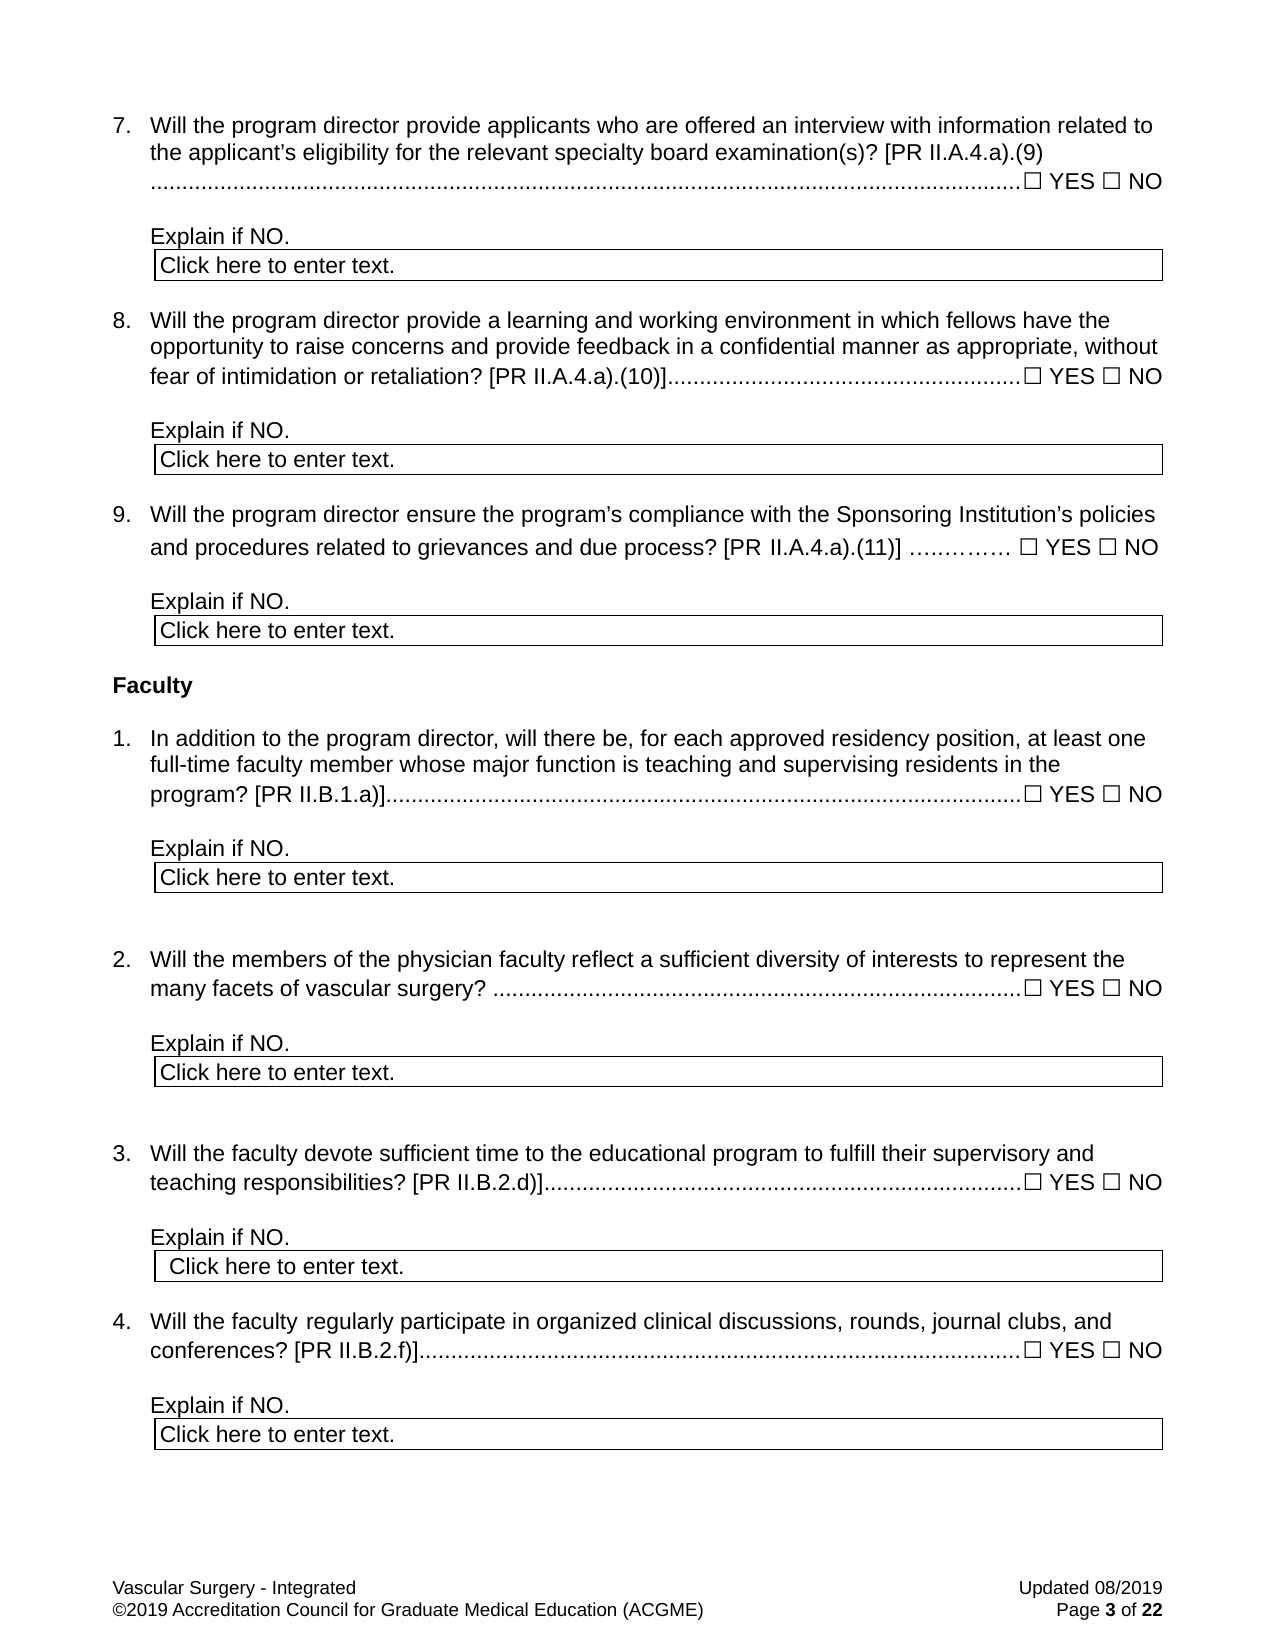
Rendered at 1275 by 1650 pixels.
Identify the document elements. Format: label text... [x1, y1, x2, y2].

list Will the program director provide applicants who are offered an interview with information related to the applicant’s eligibility for the relevant specialty board examination(s)? [PR II.A.4.a).(9) [112, 112, 1162, 165]
text Explain if NO. [150, 588, 1162, 614]
list Will the members of the physician faculty reflect a sufficient diversity of interests to represent the many facets of vascular surgery? YES NO [112, 946, 1162, 1003]
text Explain if NO. [150, 223, 1162, 249]
text Explain if NO. [150, 835, 1162, 862]
list Will the program director provide a learning and working environment in which fellows have the opportunity to raise concerns and provide feedback in a confidential manner as appropriate, without fear of intimidation or retaliation? [PR II.A.4.a).(10)] YES NO [112, 307, 1162, 391]
list Will the program director ensure the program’s compliance with the Sponsoring Institution’s policies and procedures related to grievances and due process? [PR II.A.4.a).(11)] …..……… YES NO [112, 501, 1162, 562]
list In addition to the program director, will there be, for each approved residency position, at least one full-time faculty member whose major function is teaching and supervising residents in the program? [PR II.B.1.a)] YES NO [112, 725, 1162, 809]
list YES NO [112, 165, 1162, 196]
list Explain if NO. [150, 1224, 1162, 1250]
list Will the faculty regularly participate in organized clinical discussions, rounds, journal clubs, and conferences? [PR II.B.2.f)] YES NO [112, 1308, 1162, 1366]
list Explain if NO. [150, 1392, 1162, 1418]
list Explain if NO. [150, 1029, 1162, 1056]
list Will the faculty devote sufficient time to the educational program to fulfill their supervisory and teaching responsibilities? [PR II.B.2.d)] YES NO [112, 1140, 1162, 1198]
text Faculty [112, 672, 1162, 698]
text Explain if NO. [150, 417, 1162, 443]
